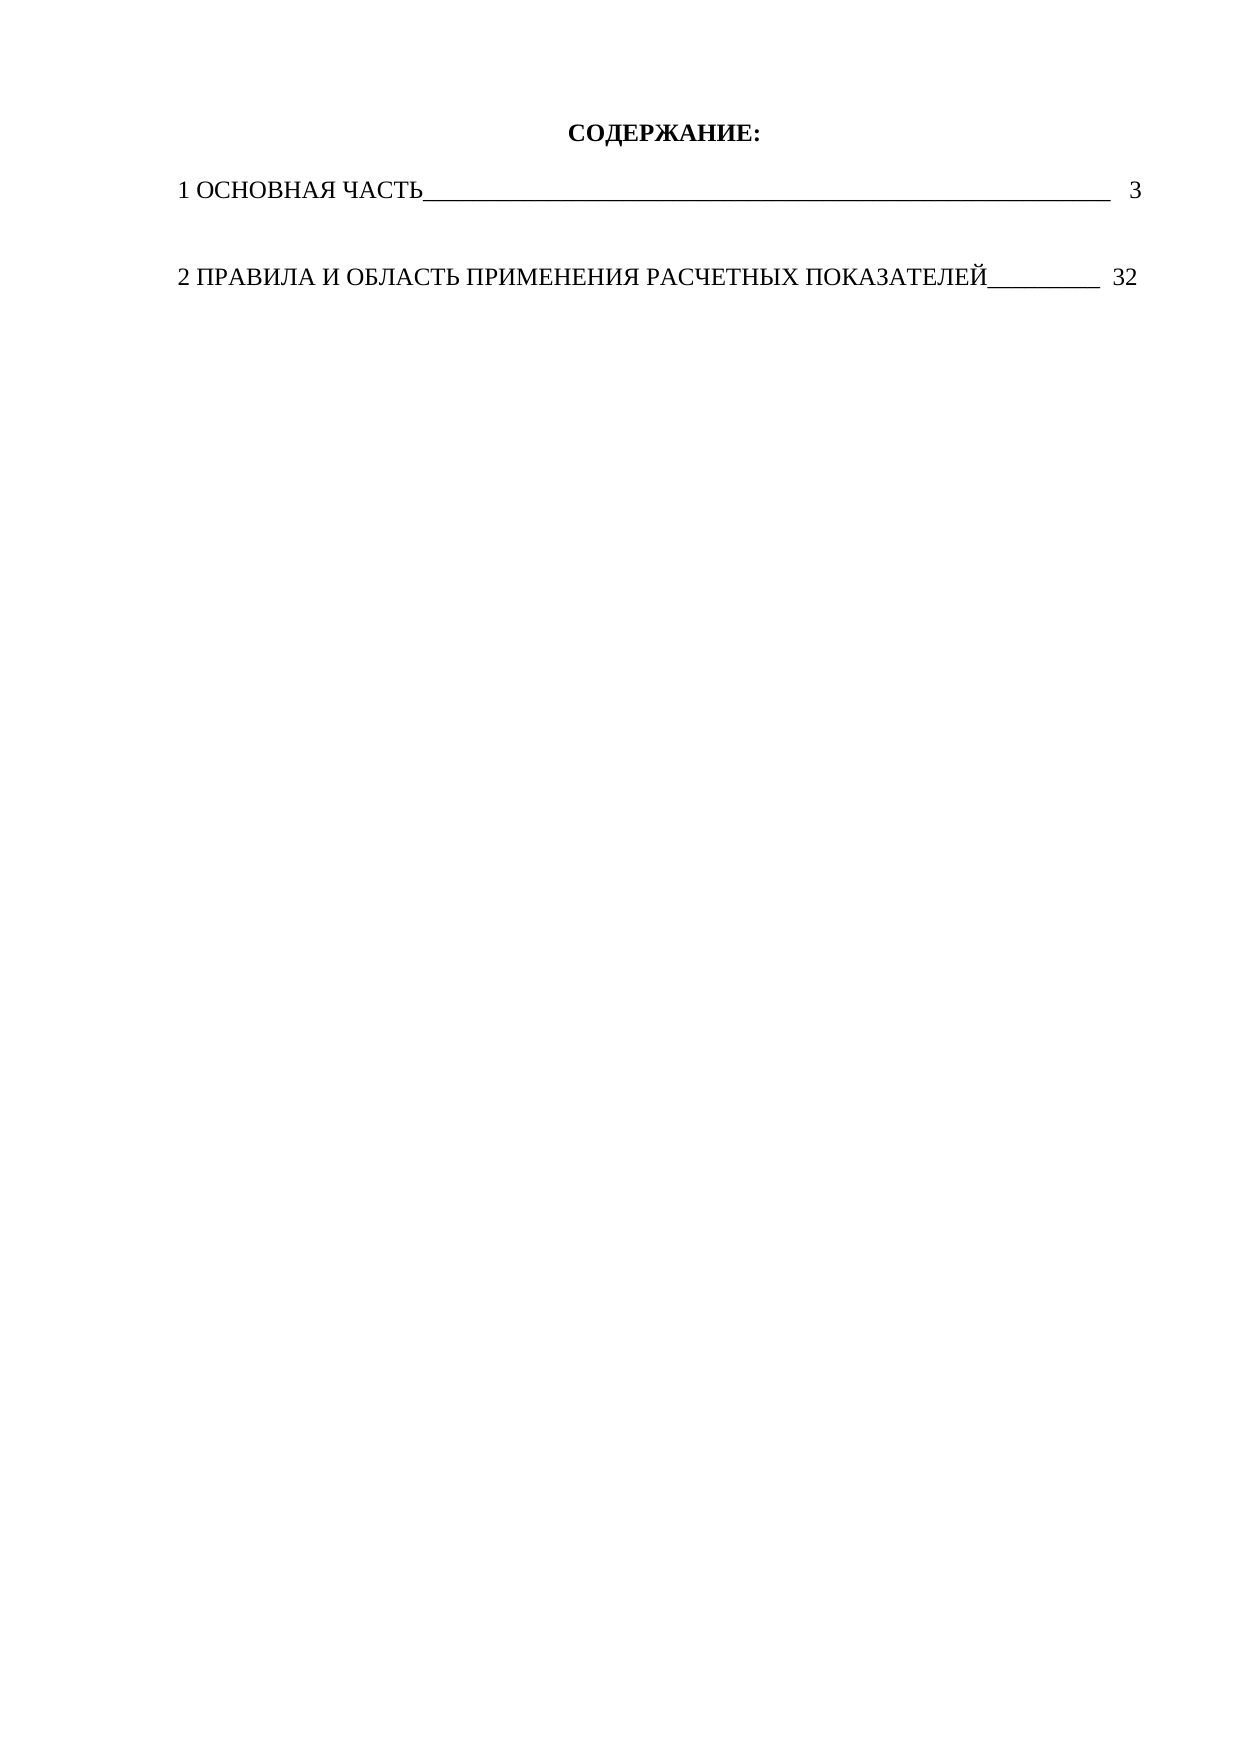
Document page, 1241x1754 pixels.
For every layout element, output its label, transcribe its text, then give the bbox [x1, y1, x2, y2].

text СОДЕРЖАНИЕ: [177, 118, 1152, 147]
text 2 ПРАВИЛА И ОБЛАСТЬ ПРИМЕНЕНИЯ РАСЧЕТНЫХ ПОКАЗАТЕЛЕЙ_________ 32 [177, 262, 1152, 291]
text 1 ОСНОВНАЯ ЧАСТЬ_______________________________________________________ 3 [177, 176, 1152, 204]
